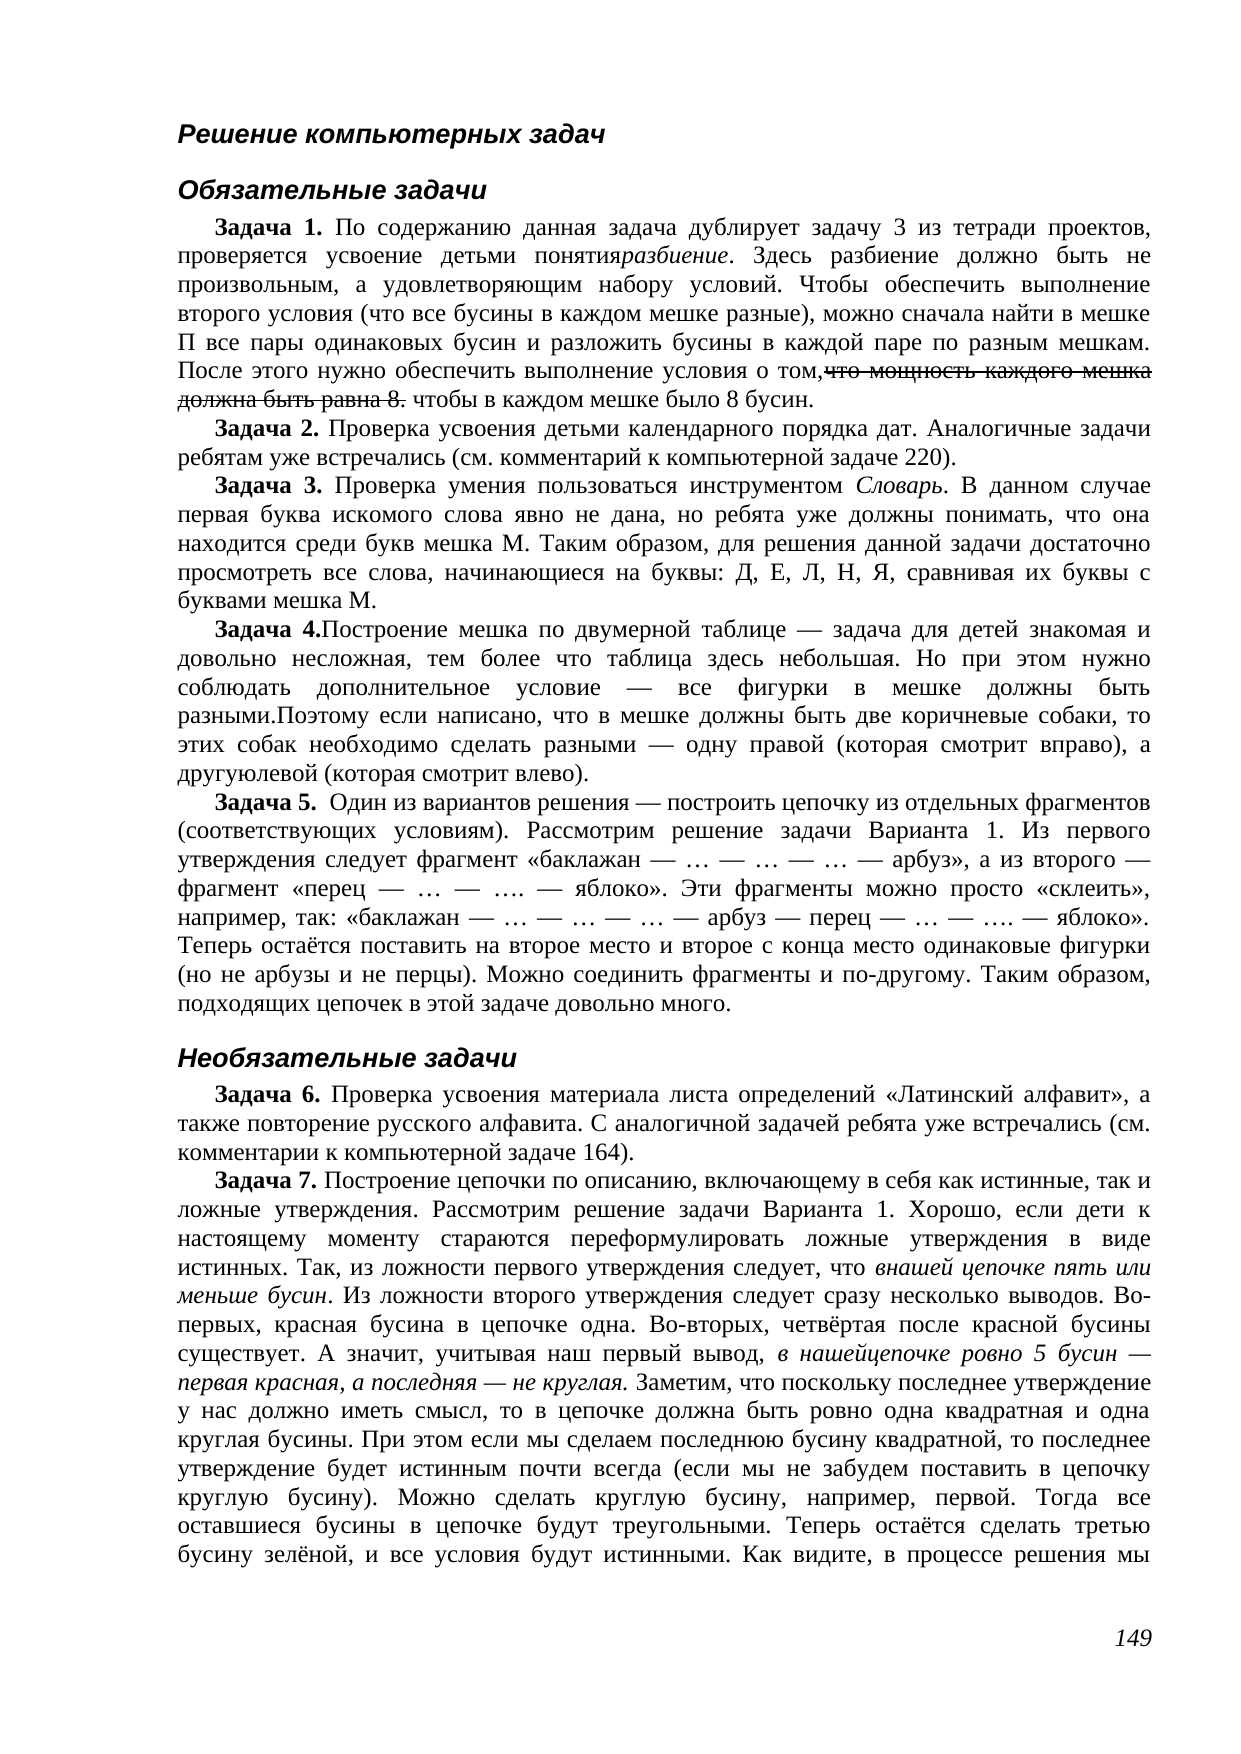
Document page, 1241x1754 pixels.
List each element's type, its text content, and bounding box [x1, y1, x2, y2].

text Задача 2. Проверка усвоения детьми календарного порядка дат. Аналогичные задачи ребятам уже встречались (см. комментарий к компьютерной задаче 220). [177, 413, 1152, 471]
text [177, 1166, 1152, 1568]
text Задача 4.Построение мешка по двумерной таблице — задача для детей знакомая и довольно несложная, тем более что таблица здесь небольшая. Но при этом нужно соблюдать дополнительное условие — все фигурки в мешке должны быть разными.Поэтому если написано, что в мешке должны быть две коричневые собаки, то этих собак необходимо сделать разными — одну правой (которая смотрит вправо), а другуюлевой (которая смотрит влево). [177, 614, 1152, 787]
text Задача 6. Проверка усвоения материала листа определений «Латинский алфавит», а также повторение русского алфавита. С аналогичной задачей ребята уже встречались (см. комментарии к компьютерной задаче 164). [177, 1079, 1152, 1166]
subtitle Решение компьютерных задач [177, 118, 1152, 149]
subtitle Необязательные задачи [177, 1042, 1152, 1073]
text Задача 1. По содержанию данная задача дублирует задачу 3 из тетради проектов, проверяется усвоение детьми понятияразбиение. Здесь разбиение должно быть не произвольным, а удовлетворяющим набору условий. Чтобы обеспечить выполнение второго условия (что все бусины в каждом мешке разные), можно сначала найти в мешке П все пары одинаковых бусин и разложить бусины в каждой паре по разным мешкам. После этого нужно обеспечить выполнение условия о том,что мощность каждого мешка должна быть равна 8. чтобы в каждом мешке было 8 бусин. [177, 212, 1152, 413]
text Задача 3. Проверка умения пользоваться инструментом Словарь. В данном случае первая буква искомого слова явно не дана, но ребята уже должны понимать, что она находится среди букв мешка М. Таким образом, для решения данной задачи достаточно просмотреть все слова, начинающиеся на буквы: Д, Е, Л, Н, Я, сравнивая их буквы с буквами мешка М. [177, 471, 1152, 614]
text Задача 5. Один из вариантов решения — построить цепочку из отдельных фрагментов (соответствующих условиям). Рассмотрим решение задачи Варианта 1. Из первого утверждения следует фрагмент «баклажан — … — … — … — арбуз», а из второго — фрагмент «перец — … — …. — яблоко». Эти фрагменты можно просто «склеить», например, так: «баклажан — … — … — … — арбуз — перец — … — …. — яблоко». Теперь остаётся поставить на второе место и второе с конца место одинаковые фигурки (но не арбузы и не перцы). Можно соединить фрагменты и по-другому. Таким образом, подходящих цепочек в этой задаче довольно много. [177, 787, 1152, 1017]
subtitle Обязательные задачи [177, 174, 1152, 206]
